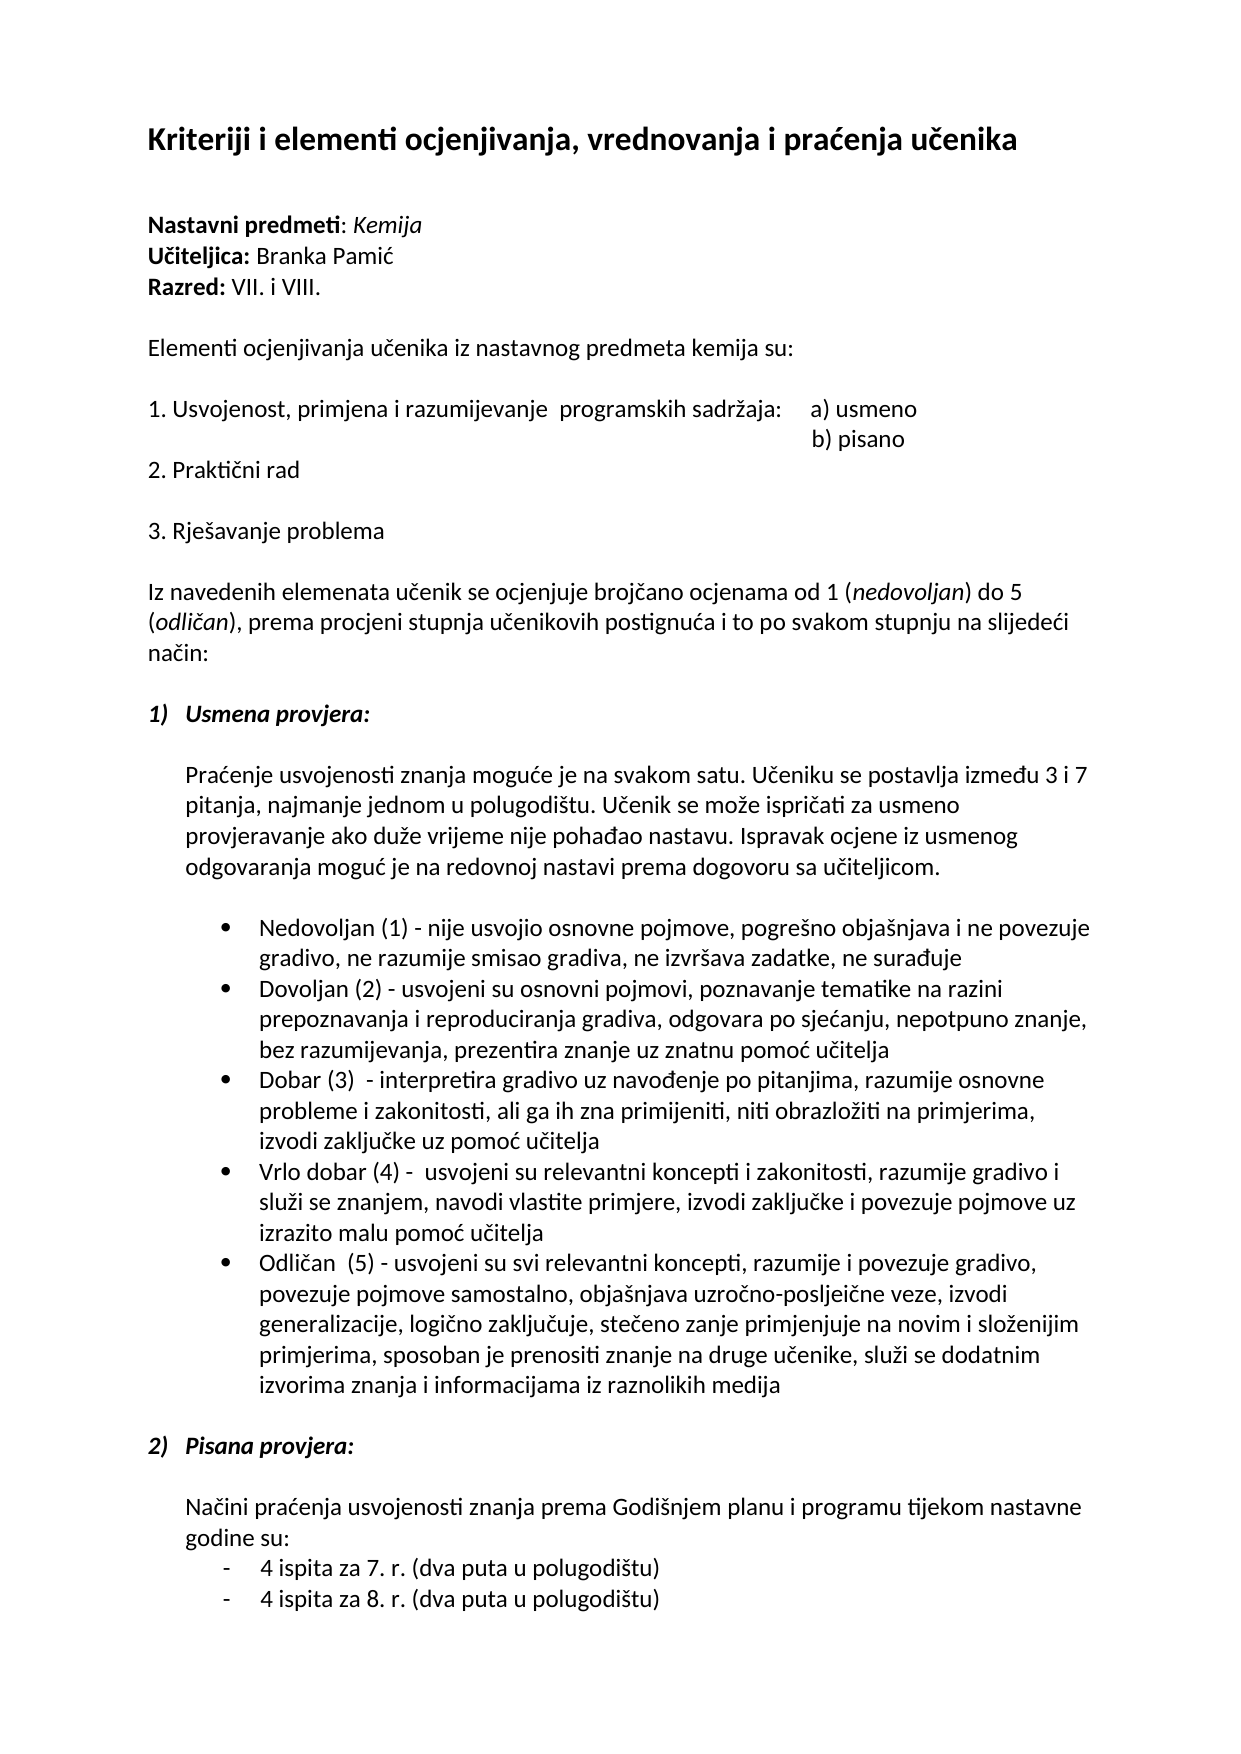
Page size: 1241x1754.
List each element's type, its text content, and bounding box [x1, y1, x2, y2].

text Kriteriji i elementi ocjenjivanja, vrednovanja i praćenja učenika [148, 118, 1092, 159]
text Iz navedenih elemenata učenik se ocjenjuje brojčano ocjenama od 1 (nedovoljan) do 5 (odličan), prema procjeni stupnja učenikovih postignuća i to po svakom stupnju na slijedeći način: [148, 576, 1092, 667]
text 3. Rješavanje problema [148, 515, 1092, 545]
list 4 ispita za 8. r. (dva puta u polugodištu) [223, 1583, 1092, 1614]
text 2. Praktični rad [148, 454, 1092, 484]
text Praćenje usvojenosti znanja moguće je na svakom satu. Učeniku se postavlja između 3 i 7 pitanja, najmanje jednom u polugodištu. Učenik se može ispričati za usmeno provjeravanje ako duže vrijeme nije pohađao nastavu. Ispravak ocjene iz usmenog odgovaranja moguć je na redovnoj nastavi prema dogovoru sa učiteljicom. [185, 759, 1092, 881]
list Dobar (3) - interpretira gradivo uz navođenje po pitanjima, razumije osnovne probleme i zakonitosti, ali ga ih zna primijeniti, niti obrazložiti na primjerima, izvodi zaključke uz pomoć učitelja [221, 1064, 1092, 1156]
text Učiteljica: Branka Pamić [148, 240, 1092, 271]
list Dovoljan (2) - usvojeni su osnovni pojmovi, poznavanje tematike na razini prepoznavanja i reproduciranja gradiva, odgovara po sjećanju, nepotpuno znanje, bez razumijevanja, prezentira znanje uz znatnu pomoć učitelja [221, 973, 1092, 1064]
list Pisana provjera: [148, 1431, 1092, 1461]
list Odličan (5) - usvojeni su svi relevantni koncepti, razumije i povezuje gradivo, povezuje pojmove samostalno, objašnjava uzročno-posljeične veze, izvodi generalizacije, logično zaključuje, stečeno zanje primjenjuje na novim i složenijim primjerima, sposoban je prenositi znanje na druge učenike, služi se dodatnim izvorima znanja i informacijama iz raznolikih medija [221, 1247, 1092, 1400]
text Razred: VII. i VIII. [148, 271, 1092, 301]
text Elementi ocjenjivanja učenika iz nastavnog predmeta kemija su: [148, 332, 1092, 362]
list Vrlo dobar (4) - usvojeni su relevantni koncepti i zakonitosti, razumije gradivo i služi se znanjem, navodi vlastite primjere, izvodi zaključke i povezuje pojmove uz izrazito malu pomoć učitelja [221, 1156, 1092, 1247]
text Načini praćenja usvojenosti znanja prema Godišnjem planu i programu tijekom nastavne godine su: [185, 1492, 1092, 1553]
text b) pisano [148, 423, 1092, 454]
text 1. Usvojenost, primjena i razumijevanje programskih sadržaja: a) usmeno [148, 393, 1092, 423]
list Usmena provjera: [148, 698, 1092, 728]
text Nastavni predmeti: Kemija [148, 210, 1092, 240]
list Nedovoljan (1) - nije usvojio osnovne pojmove, pogrešno objašnjava i ne povezuje gradivo, ne razumije smisao gradiva, ne izvršava zadatke, ne surađuje [221, 912, 1092, 973]
list 4 ispita za 7. r. (dva puta u polugodištu) [223, 1553, 1092, 1583]
